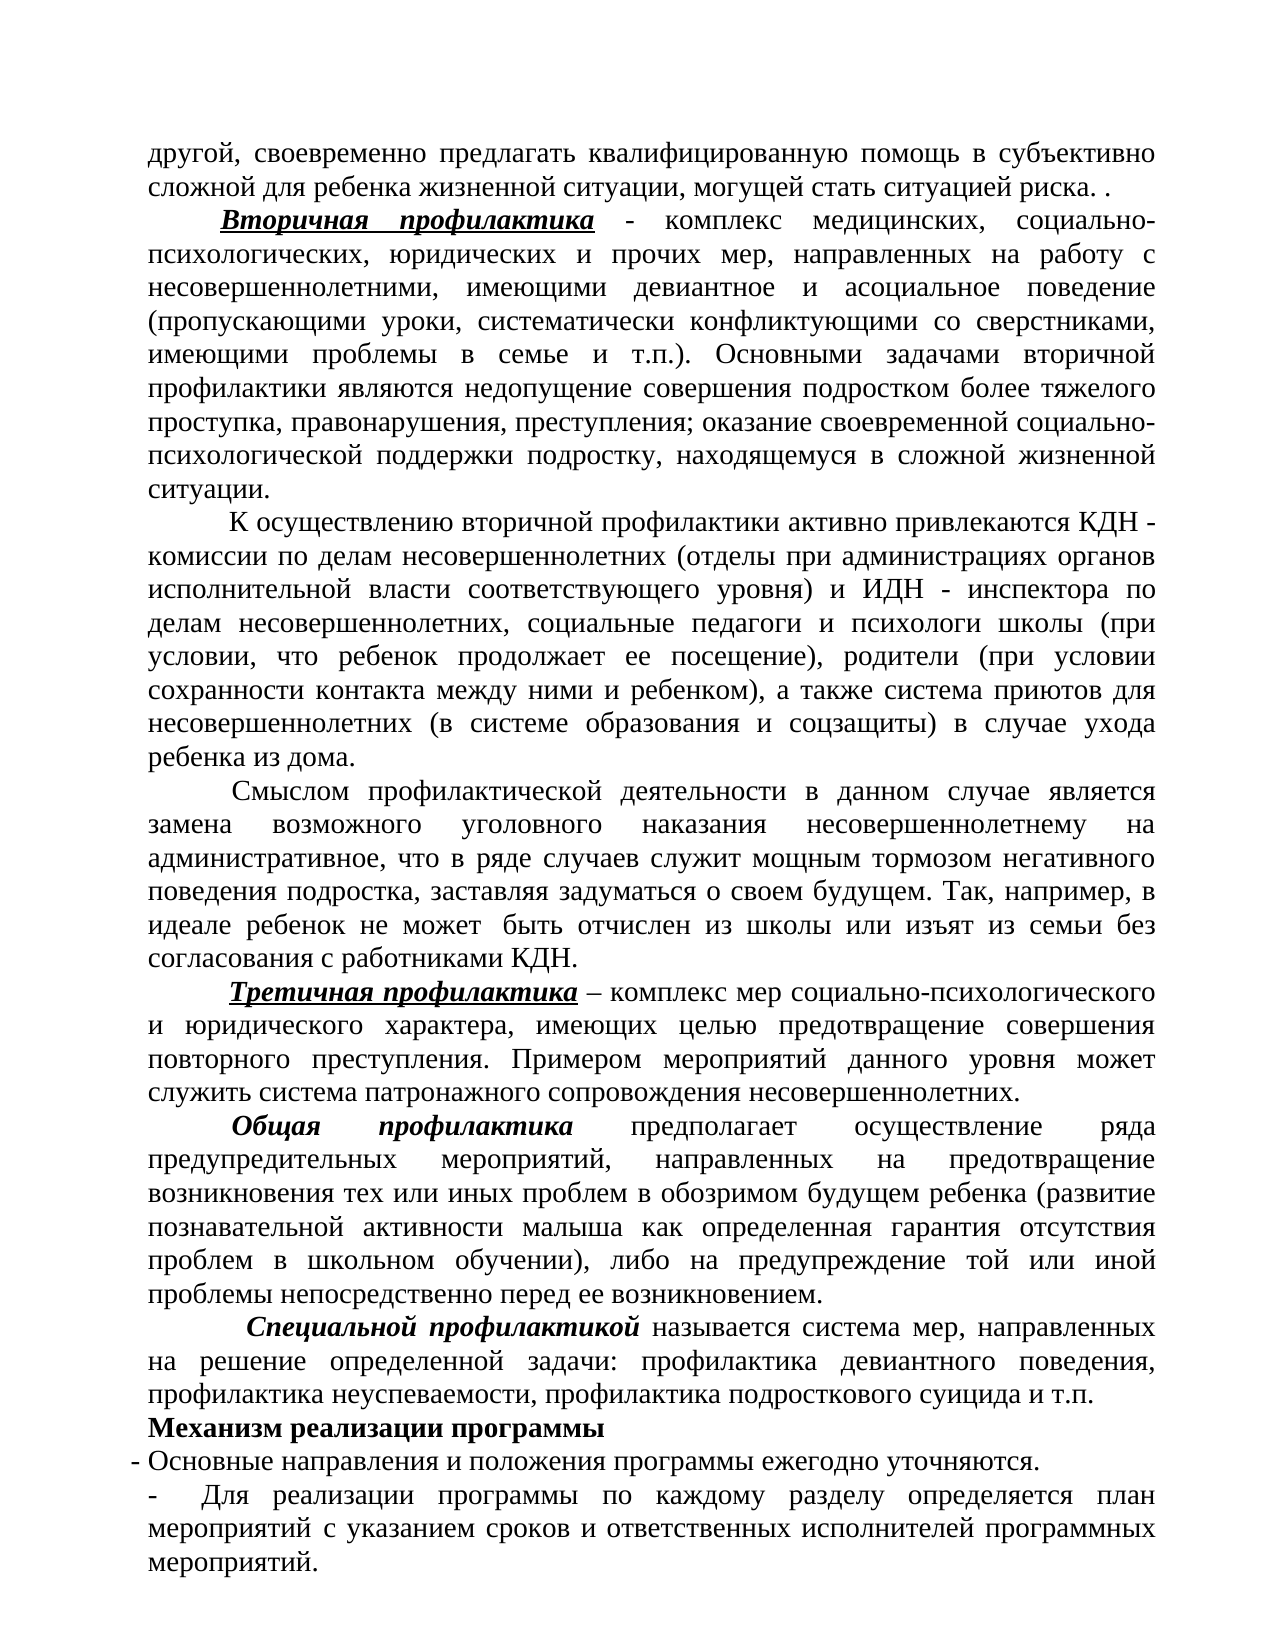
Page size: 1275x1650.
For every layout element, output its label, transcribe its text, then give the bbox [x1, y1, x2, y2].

text Вторичная профилактика - комплекс медицинских, социально- психологических, юридических и прочих мер, направленных на работу с несовершеннолетними, имеющими девиантное и асоциальное поведение (пропускающими уроки, систематически конфликтующими со сверстниками, имеющими проблемы в семье и т.п.). Основными задачами вторичной профилактики являются недопущение совершения подростком более тяжелого проступка, правонарушения, преступления; оказание своевременной социально- психологической поддержки подростку, находящемуся в сложной жизненной ситуации. [148, 202, 1156, 504]
list Для реализации программы по каждому разделу определяется план мероприятий с указанием сроков и ответственных исполнителей программных мероприятий. [148, 1477, 1156, 1578]
subtitle Механизм реализации программы [148, 1410, 1156, 1443]
text Общая профилактика предполагает осуществление ряда предупредительных мероприятий, направленных на предотвращение возникновения тех или иных проблем в обозримом будущем ребенка (развитие познавательной активности малыша как определенная гарантия отсутствия проблем в школьном обучении), либо на предупреждение той или иной проблемы непосредственно перед ее возникновением. [148, 1108, 1156, 1309]
text К осуществлению вторичной профилактики активно привлекаются КДН - комиссии по делам несовершеннолетних (отделы при администрациях органов исполнительной власти соответствующего уровня) и ИДН - инспектора по делам несовершеннолетних, социальные педагоги и психологи школы (при условии, что ребенок продолжает ее посещение), родители (при условии сохранности контакта между ними и ребенком), а также система приютов для несовершеннолетних (в системе образования и соцзащиты) в случае ухода ребенка из дома. [148, 504, 1156, 773]
text Специальной профилактикой называется система мер, направленных на решение определенной задачи: профилактика девиантного поведения, профилактика неуспеваемости, профилактика подросткового суицида и т.п. [148, 1309, 1156, 1410]
list Основные направления и положения программы ежегодно уточняются. [130, 1443, 1156, 1477]
text Смыслом профилактической деятельности в данном случае является замена возможного уголовного наказания несовершеннолетнему на административное, что в ряде случаев служит мощным тормозом негативного поведения подростка, заставляя задуматься о своем будущем. Так, например, в идеале ребенок не может быть отчислен из школы или изъят из семьи без согласования с работниками КДН. [148, 773, 1156, 974]
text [148, 135, 1156, 202]
text Третичная профилактика – комплекс мер социально-психологического и юридического характера, имеющих целью предотвращение совершения повторного преступления. Примером мероприятий данного уровня может служить система патронажного сопровождения несовершеннолетних. [148, 974, 1156, 1108]
